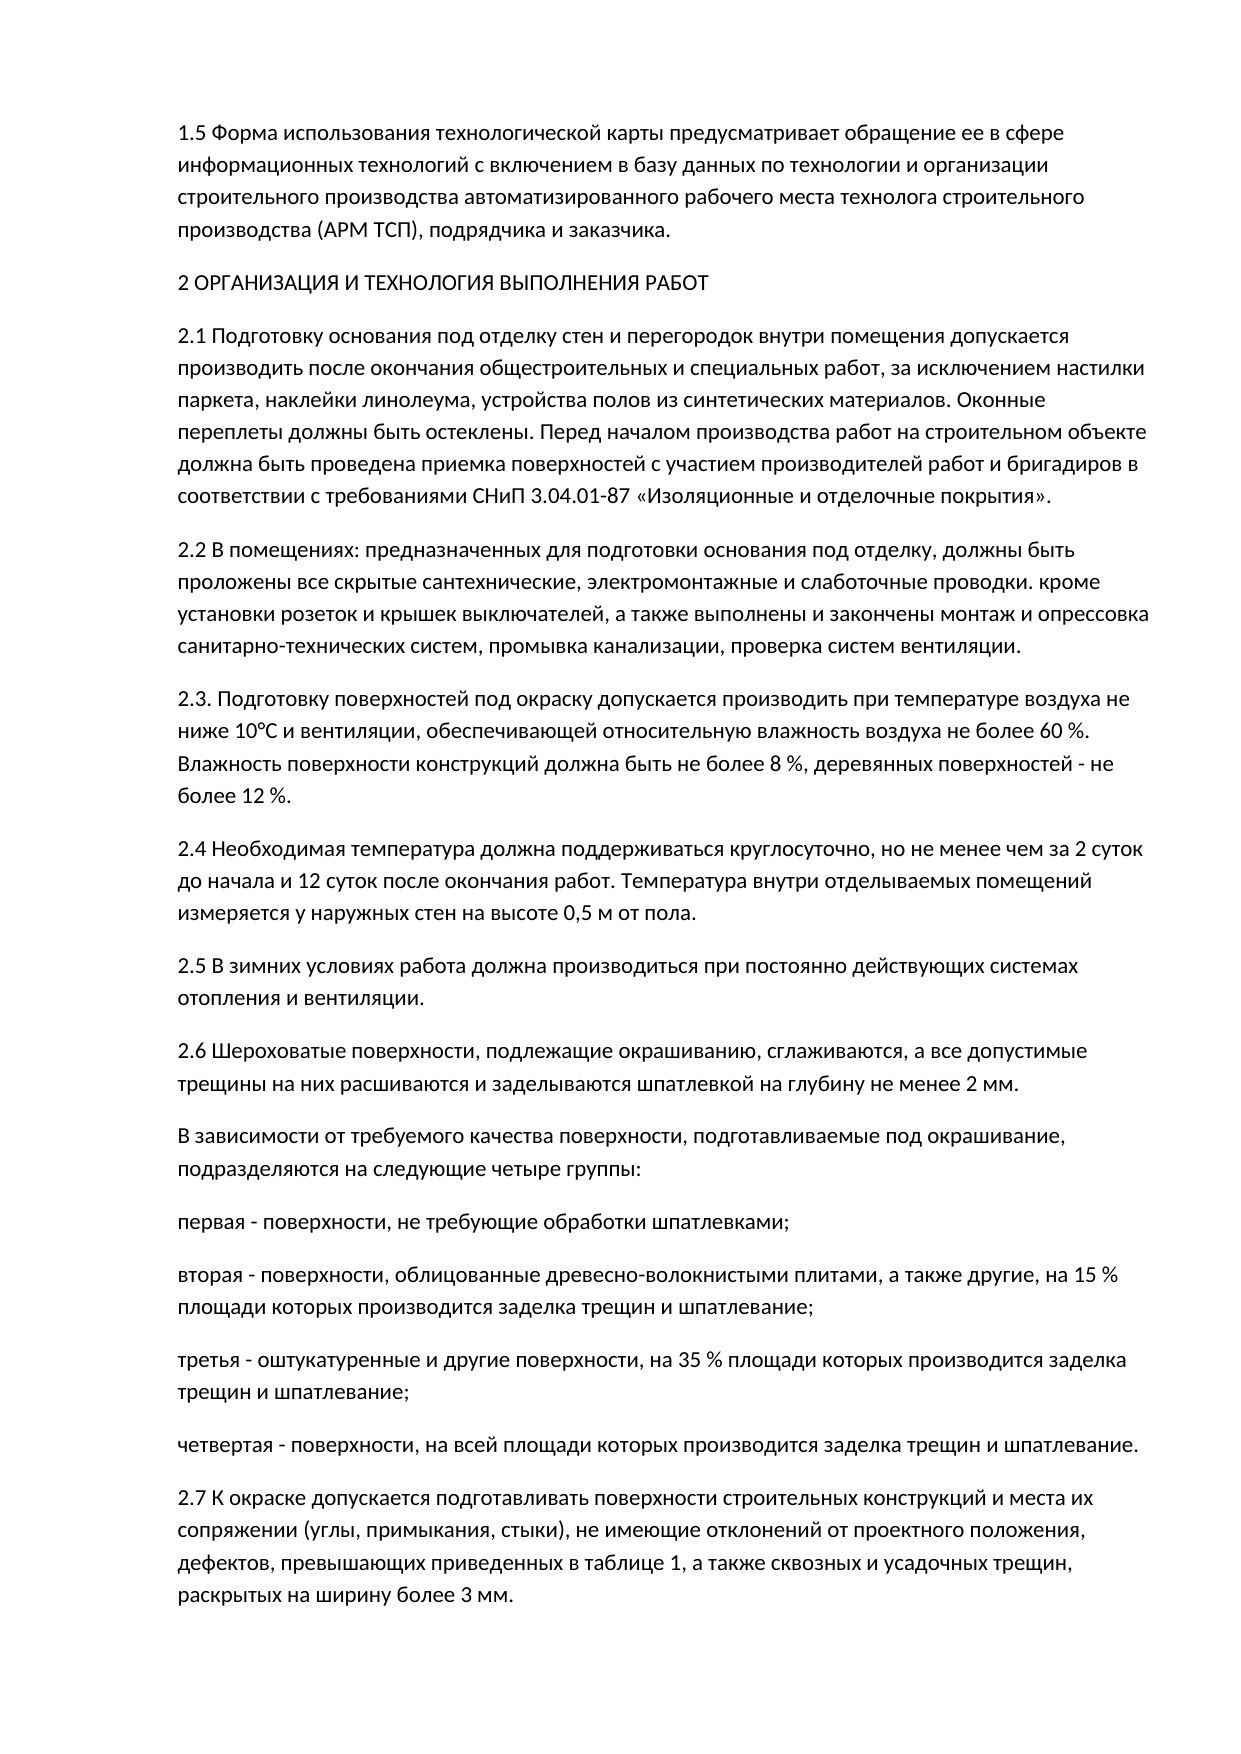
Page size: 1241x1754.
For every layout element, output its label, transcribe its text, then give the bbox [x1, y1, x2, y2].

text четвертая - поверхности, на всей площади которых производится заделка трещин и шпатлевание. [177, 1430, 1152, 1458]
text 2.4 Необходимая температура должна поддерживаться круглосуточно, но не менее чем за 2 суток до начала и 12 суток после окончания работ. Температура внутри отделываемых помещений измеряется у наружных стен на высоте 0,5 м от пола. [177, 834, 1152, 926]
text 2.5 В зимних условиях работа должна производиться при постоянно действующих системах отопления и вентиляции. [177, 951, 1152, 1011]
text первая - поверхности, не требующие обработки шпатлевками; [177, 1207, 1152, 1235]
text 2 ОРГАНИЗАЦИЯ И ТЕХНОЛОГИЯ ВЫПОЛНЕНИЯ РАБОТ [177, 268, 1152, 296]
text третья - оштукатуренные и другие поверхности, на 35 % площади которых производится заделка трещин и шпатлевание; [177, 1345, 1152, 1405]
text 2.1 Подготовку основания под отделку стен и перегородок внутри помещения допускается производить после окончания общестроительных и специальных работ, за исключением настилки паркета, наклейки линолеума, устройства полов из синтетических материалов. Оконные переплеты должны быть остеклены. Перед началом производства работ на строительном объекте должна быть проведена приемка поверхностей с участием производителей работ и бригадиров в соответствии с требованиями СНиП 3.04.01-87 «Изоляционные и отделочные покрытия». [177, 321, 1152, 510]
text 2.2 В помещениях: предназначенных для подготовки основания под отделку, должны быть проложены все скрытые сантехнические, электромонтажные и слаботочные проводки. кроме установки розеток и крышек выключателей, а также выполнены и закончены монтаж и опрессовка санитарно-технических систем, промывка канализации, проверка систем вентиляции. [177, 535, 1152, 659]
text 2.7 К окраске допускается подготавливать поверхности строительных конструкций и места их сопряжении (углы, примыкания, стыки), не имеющие отклонений от проектного положения, дефектов, превышающих приведенных в таблице 1, а также сквозных и усадочных трещин, раскрытых на ширину более 3 мм. [177, 1483, 1152, 1608]
text вторая - поверхности, облицованные древесно-волокнистыми плитами, а также другие, на 15 % площади которых производится заделка трещин и шпатлевание; [177, 1260, 1152, 1320]
text 2.3. Подготовку поверхностей под окраску допускается производить при температуре воздуха не ниже 10°С и вентиляции, обеспечивающей относительную влажность воздуха не более 60 %. Влажность поверхности конструкций должна быть не более 8 %, деревянных поверхностей - не более 12 %. [177, 684, 1152, 809]
text В зависимости от требуемого качества поверхности, подготавливаемые под окрашивание, подразделяются на следующие четыре группы: [177, 1122, 1152, 1182]
text 1.5 Форма использования технологической карты предусматривает обращение ее в сфере информационных технологий с включением в базу данных по технологии и организации строительного производства автоматизированного рабочего места технолога строительного производства (АРМ ТСП), подрядчика и заказчика. [177, 118, 1152, 243]
text 2.6 Шероховатые поверхности, подлежащие окрашиванию, сглаживаются, а все допустимые трещины на них расшиваются и заделываются шпатлевкой на глубину не менее 2 мм. [177, 1036, 1152, 1097]
